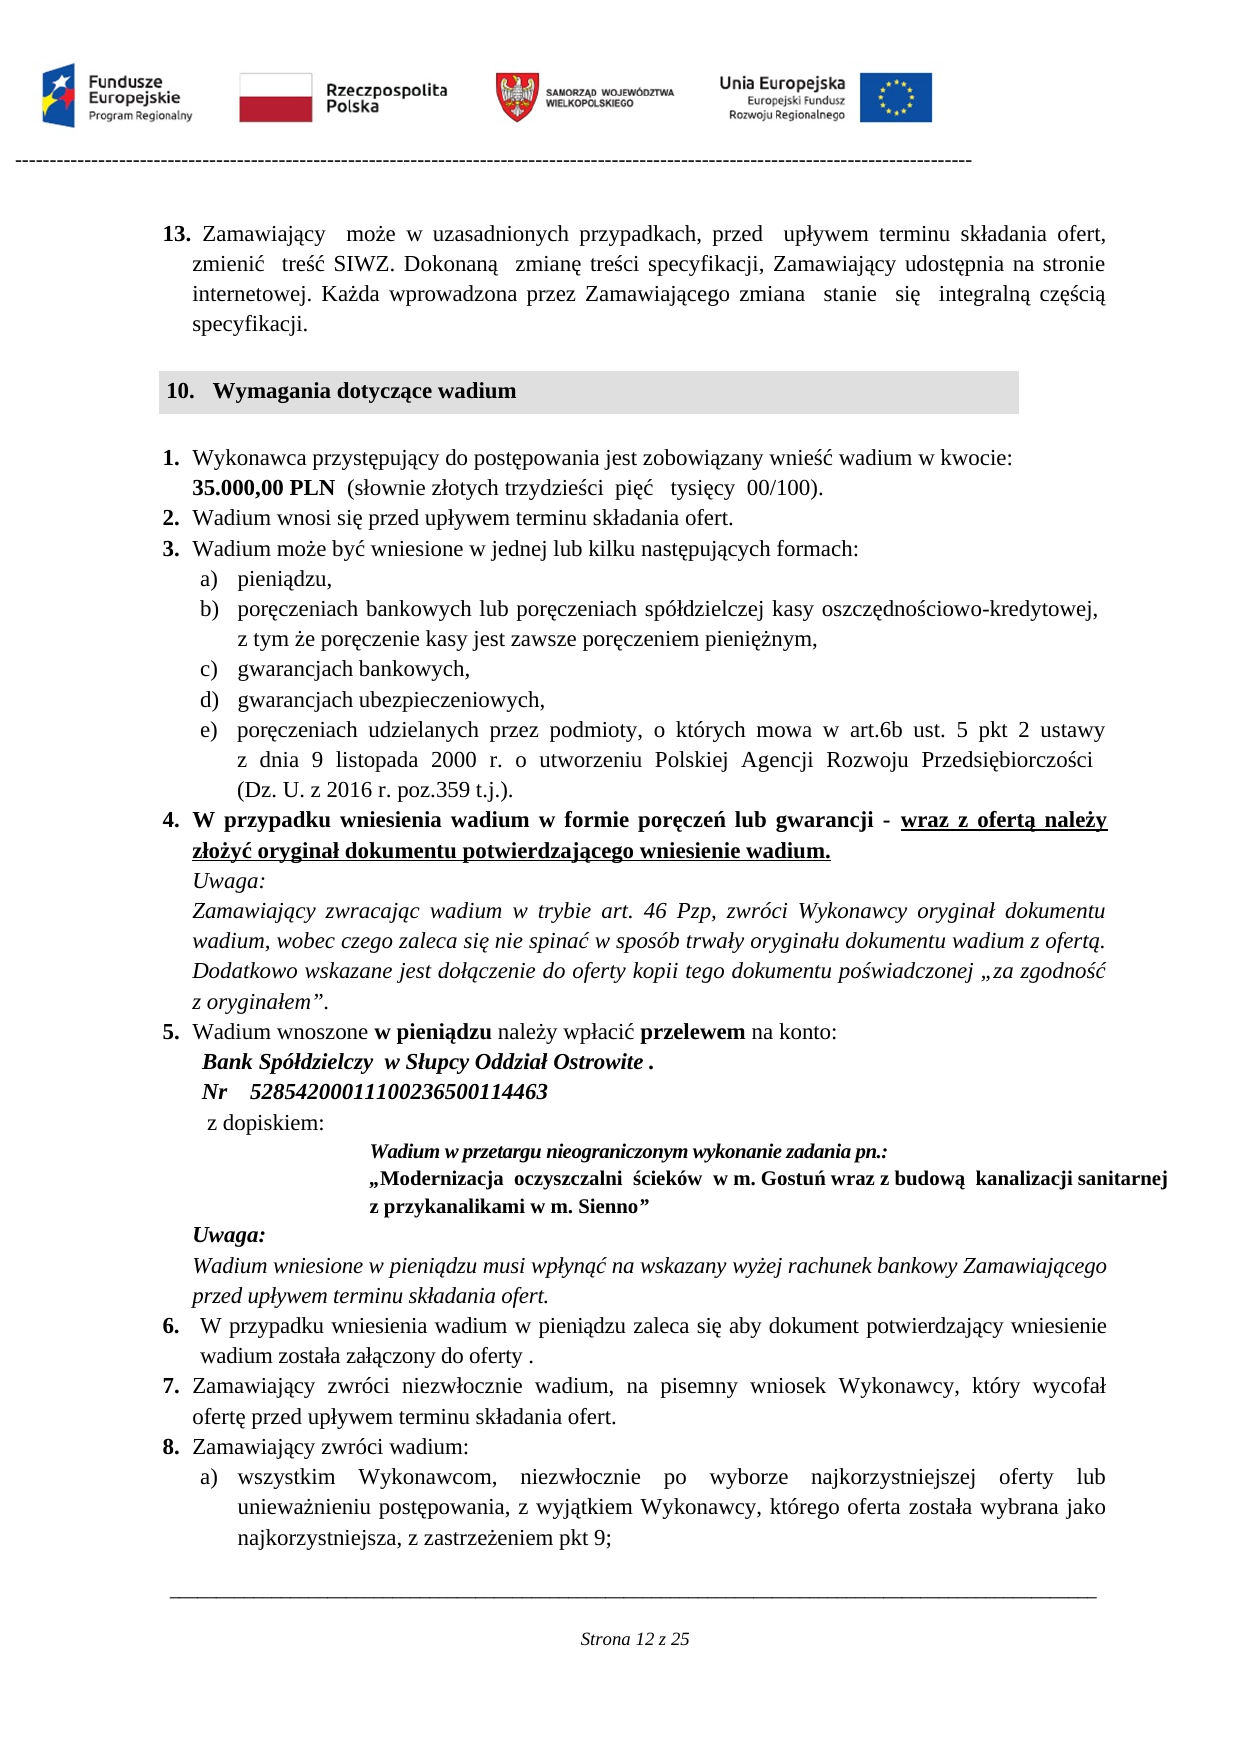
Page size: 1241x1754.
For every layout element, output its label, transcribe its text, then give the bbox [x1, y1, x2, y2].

list W przypadku wniesienia wadium w formie poręczeń lub gwarancji - wraz z ofertą należy złożyć oryginał dokumentu potwierdzającego wniesienie wadium. [162, 806, 1107, 863]
list pieniądzu, [200, 565, 1107, 591]
list gwarancjach ubezpieczeniowych, [200, 686, 1107, 712]
list Wadium może być wniesione w jednej lub kilku następujących formach: [162, 534, 1107, 561]
list poręczeniach udzielanych przez podmioty, o których mowa w art.6b ust. 5 pkt 2 ustawy z dnia 9 listopada 2000 r. o utworzeniu Polskiej Agencji Rozwoju Przedsiębiorczości (Dz. U. z 2016 r. poz.359 t.j.). [200, 716, 1107, 803]
list W przypadku wniesienia wadium w pieniądzu zaleca się aby dokument potwierdzający wniesienie wadium została załączony do oferty . [162, 1312, 1107, 1369]
list Wadium wnosi się przed upływem terminu składania ofert. [162, 504, 1107, 531]
list Zamawiający zwróci niezwłocznie wadium, na pisemny wniosek Wykonawcy, który wycofał ofertę przed upływem terminu składania ofert. [162, 1373, 1107, 1429]
list wszystkim Wykonawcom, niezwłocznie po wyborze najkorzystniejszej oferty lub unieważnieniu postępowania, z wyjątkiem Wykonawcy, którego oferta została wybrana jako najkorzystniejsza, z zastrzeżeniem pkt 9; [200, 1463, 1107, 1550]
table_header 10. [159, 371, 207, 414]
text Bank Spółdzielczy w Słupcy Oddział Ostrowite . [165, 1048, 1107, 1074]
list Wykonawca przystępujący do postępowania jest zobowiązany wnieść wadium w kwocie: [162, 444, 1107, 470]
text Wadium wniesione w pieniądzu musi wpłynąć na wskazany wyżej rachunek bankowy Zamawiającego przed upływem terminu składania ofert. [192, 1252, 1107, 1308]
list Zamawiający może w uzasadnionych przypadkach, przed upływem terminu składania ofert, zmienić treść SIWZ. Dokonaną zmianę treści specyfikacji, Zamawiający udostępnia na stronie internetowej. Każda wprowadzona przez Zamawiającego zmiana stanie się integralną częścią specyfikacji. [162, 219, 1107, 337]
list Wadium wnoszone w pieniądzu należy wpłacić przelewem na konto: [162, 1018, 1107, 1044]
list gwarancjach bankowych, [200, 655, 1107, 682]
text 35.000,00 PLN (słownie złotych trzydzieści pięć tysięcy 00/100). [162, 474, 1107, 501]
text Uwaga: [192, 867, 1107, 893]
table_header Wymagania dotyczące wadium [207, 371, 1019, 414]
text Wadium w przetargu nieograniczonym wykonanie zadania pn.: „Modernizacja oczyszczalni ścieków w m. Gostuń wraz z budową kanalizacji sanitarnej z przykanalikami w m. Sienno” [369, 1139, 1173, 1218]
text Nr 52854200011100236500114463 [165, 1078, 1107, 1105]
text Uwaga: [192, 1222, 1107, 1248]
list Zamawiający zwróci wadium: [162, 1433, 1107, 1459]
picture [14, 44, 960, 148]
list poręczeniach bankowych lub poręczeniach spółdzielczej kasy oszczędnościowo-kredytowej, z tym że poręczenie kasy jest zawsze poręczeniem pieniężnym, [200, 595, 1107, 652]
text Zamawiający zwracając wadium w trybie art. 46 Pzp, zwróci Wykonawcy oryginał dokumentu wadium, wobec czego zaleca się nie spinać w sposób trwały oryginału dokumentu wadium z ofertą. Dodatkowo wskazane jest dołączenie do oferty kopii tego dokumentu poświadczonej „za zgodność z oryginałem”. [192, 897, 1107, 1014]
text z dopiskiem: [162, 1108, 1107, 1135]
